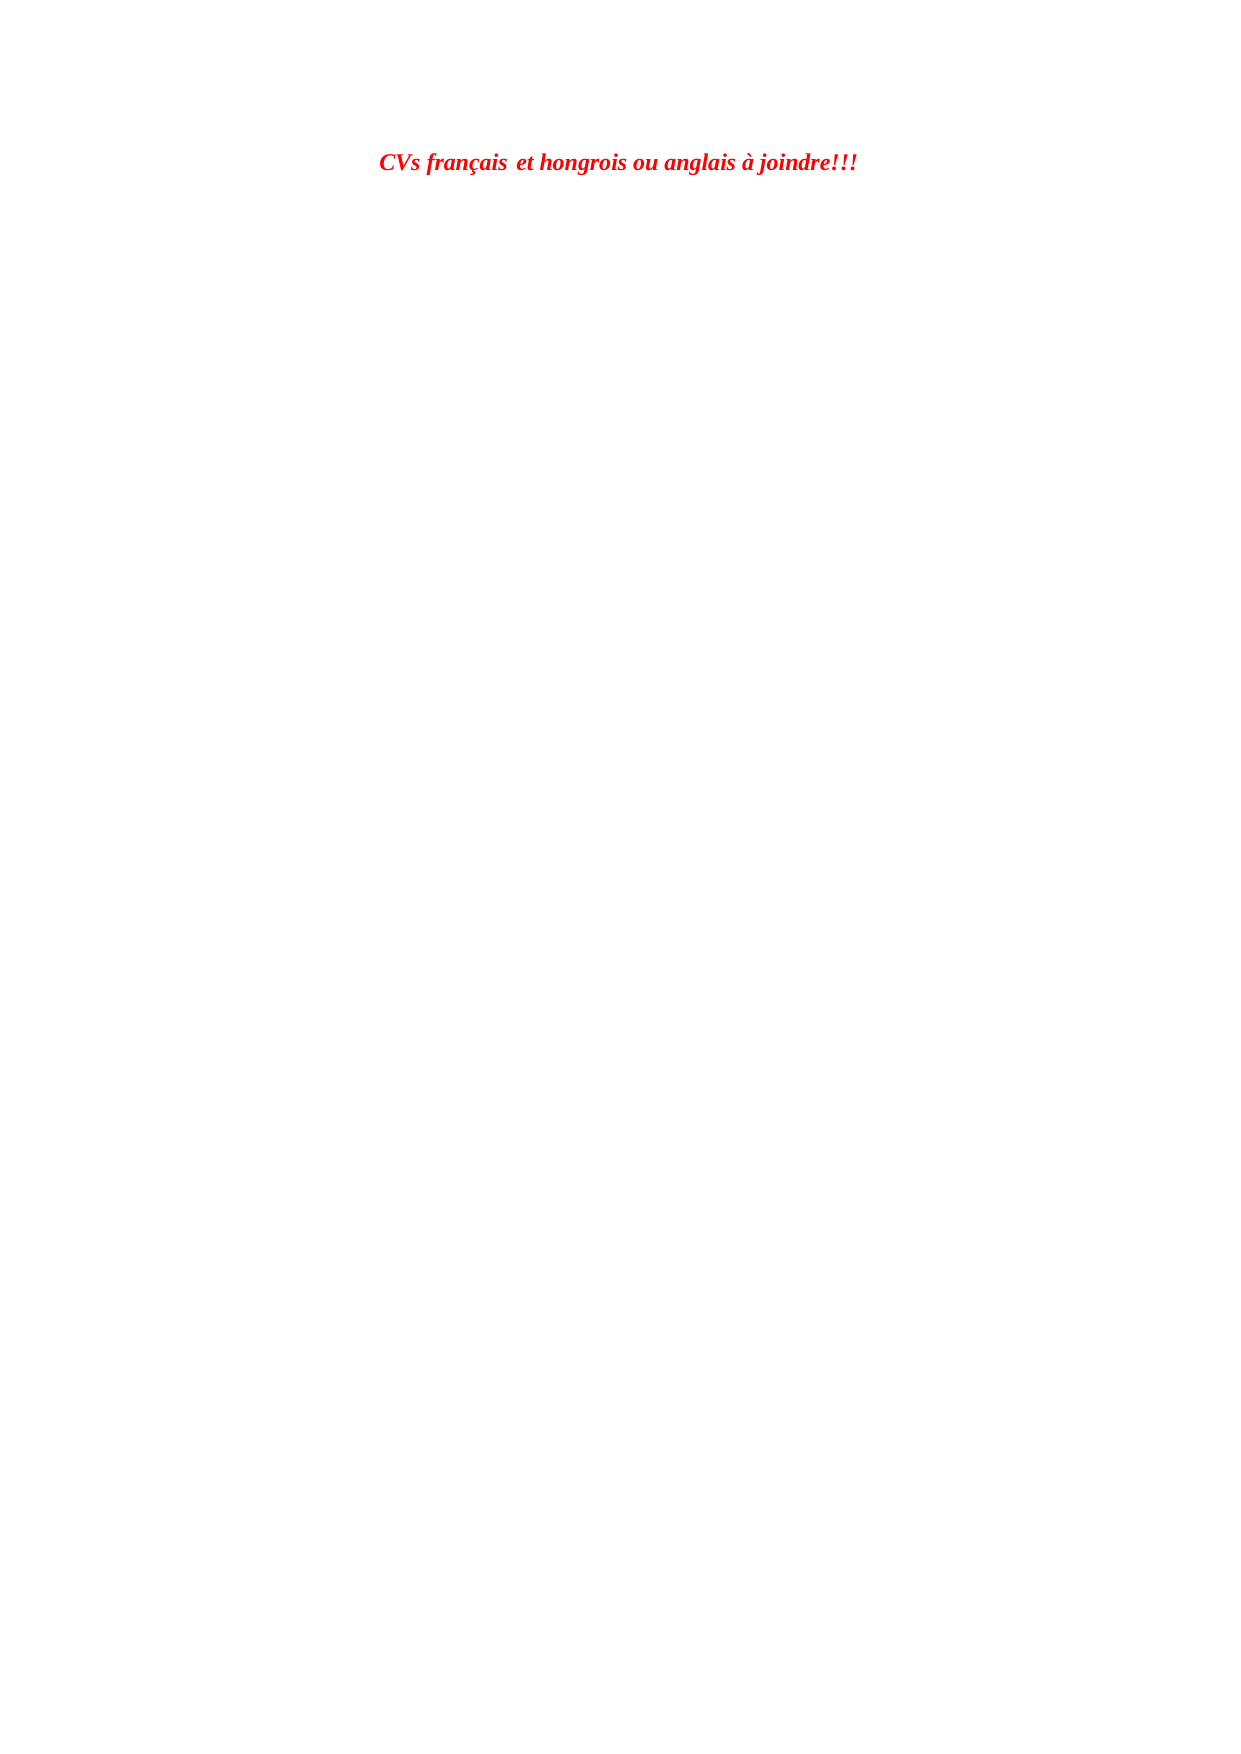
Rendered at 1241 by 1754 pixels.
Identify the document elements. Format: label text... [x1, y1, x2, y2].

text CVs français et hongrois ou anglais à joindre!!! [148, 148, 1093, 175]
